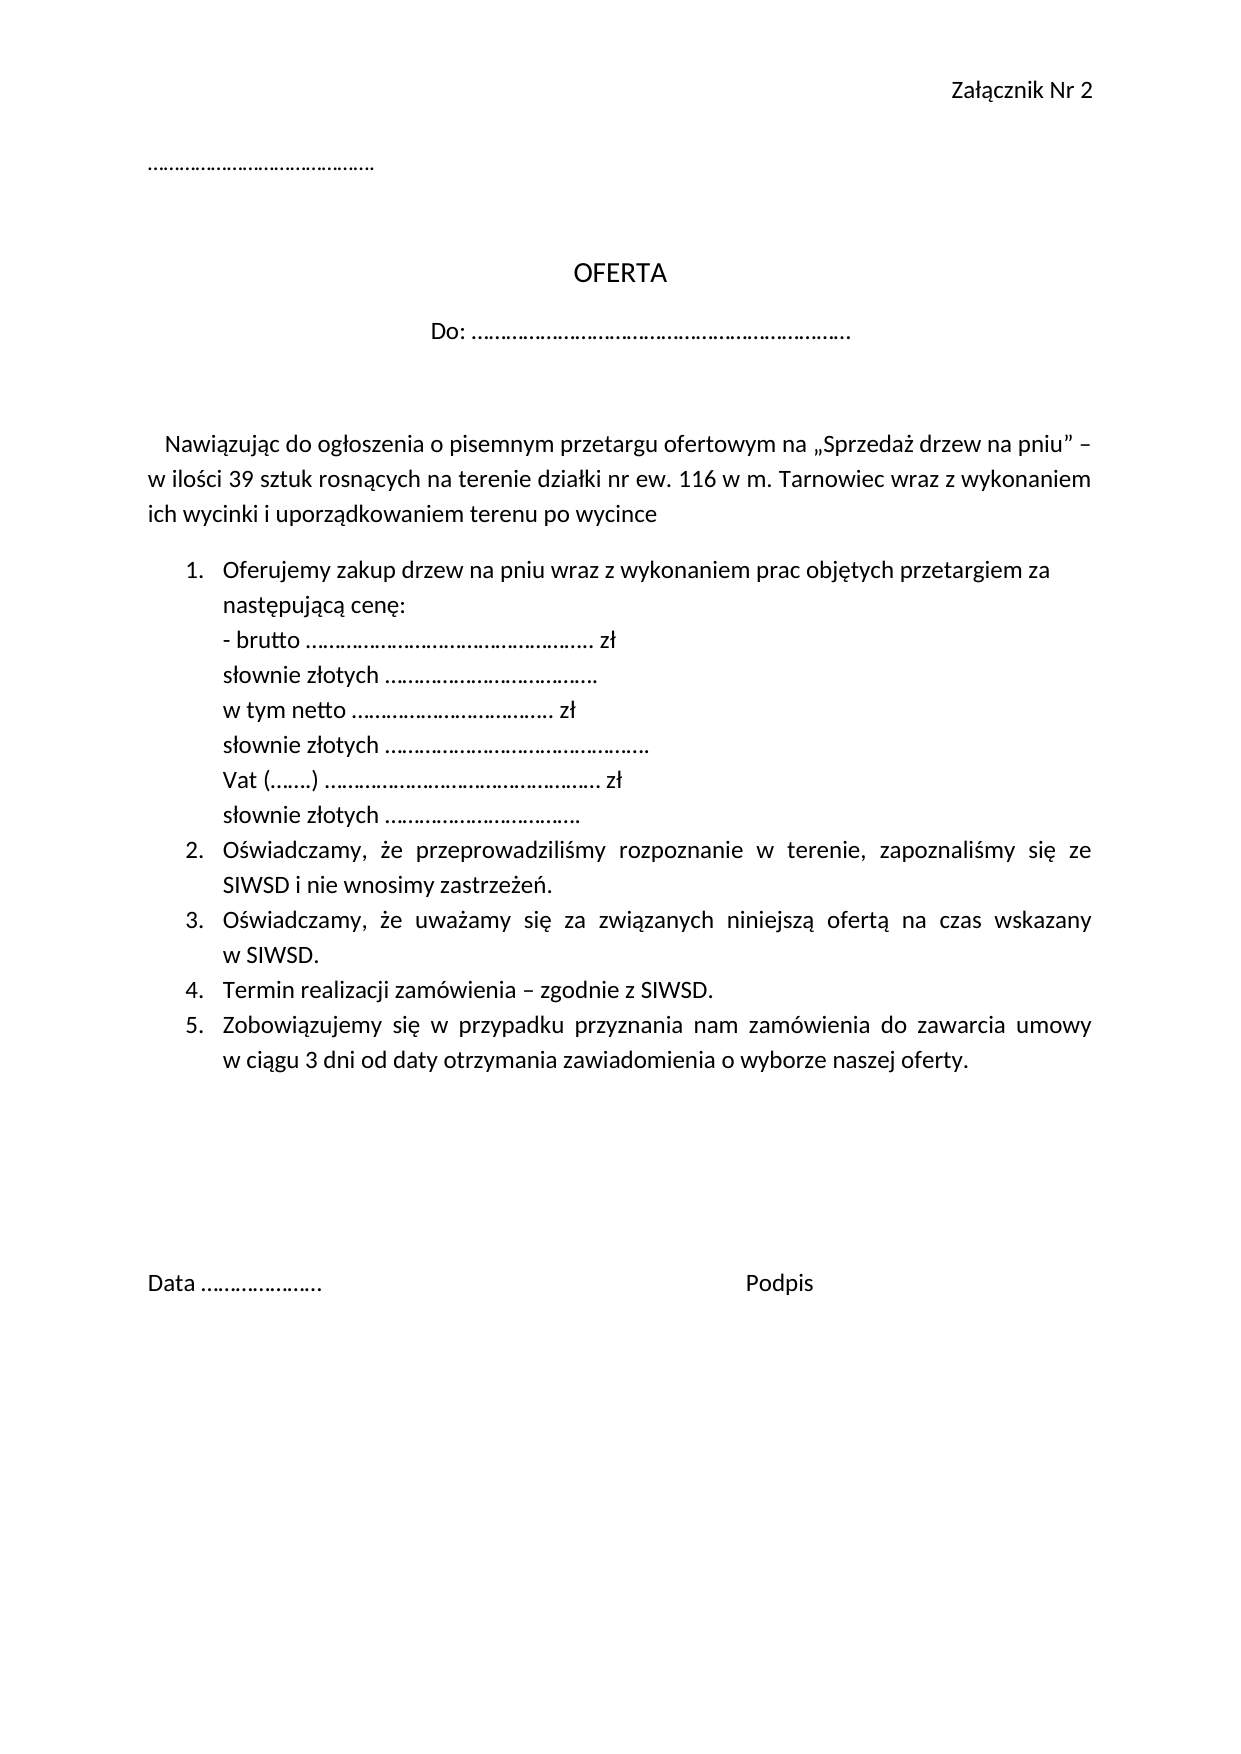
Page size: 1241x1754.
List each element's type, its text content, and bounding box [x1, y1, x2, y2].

text Data ………………… Podpis [148, 1267, 1093, 1298]
text ……………………………………. [148, 148, 1093, 176]
text Nawiązując do ogłoszenia o pisemnym przetargu ofertowym na „Sprzedaż drzew na pniu” –w ilości 39 sztuk rosnących na terenie działki nr ew. 116 w m. Tarnowiec wraz z wykonaniem ich wycinki i uporządkowaniem terenu po wycince [148, 428, 1093, 528]
list Oświadczamy, że uważamy się za związanych niniejszą ofertą na czas wskazany w SIWSD. [185, 904, 1093, 969]
list słownie złotych ………………………………. [223, 659, 1093, 689]
list słownie złotych ………………………………………. [223, 729, 1093, 759]
list - brutto ………………………………………….. zł [223, 624, 1093, 654]
list Oferujemy zakup drzew na pniu wraz z wykonaniem prac objętych przetargiem za następującą cenę: [185, 554, 1093, 619]
list Oświadczamy, że przeprowadziliśmy rozpoznanie w terenie, zapoznaliśmy się ze SIWSD i nie wnosimy zastrzeżeń. [185, 834, 1093, 899]
text Do: ………………………………………………………… [148, 315, 1093, 346]
text OFERTA [148, 254, 1093, 289]
list Zobowiązujemy się w przypadku przyznania nam zamówienia do zawarcia umowy w ciągu 3 dni od daty otrzymania zawiadomienia o wyborze naszej oferty. [185, 1009, 1093, 1074]
list Vat (…….) ………………………………………… zł [223, 764, 1093, 794]
list słownie złotych ……………………………. [223, 799, 1093, 829]
list w tym netto …………………………….. zł [223, 694, 1093, 724]
list Termin realizacji zamówienia – zgodnie z SIWSD. [185, 974, 1093, 1004]
